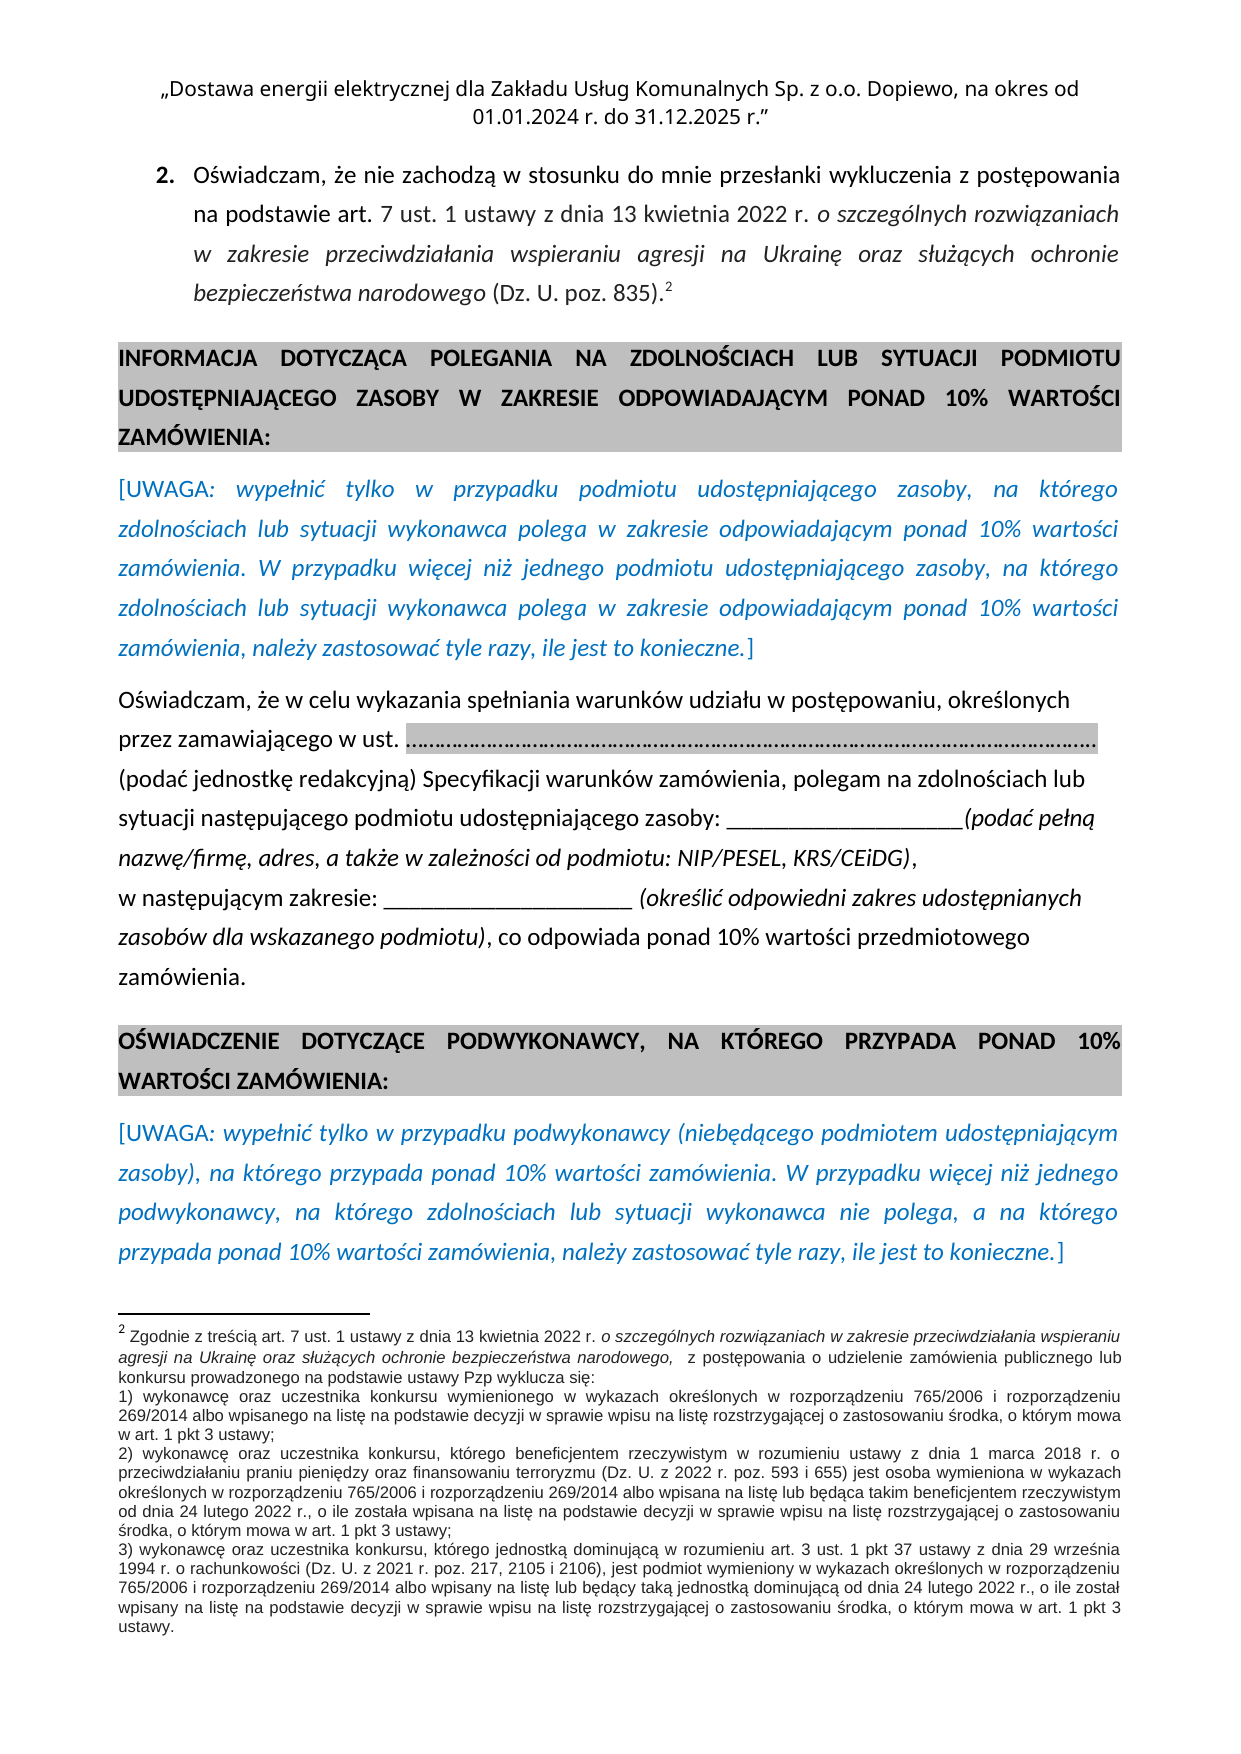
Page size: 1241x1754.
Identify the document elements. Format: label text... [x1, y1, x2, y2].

text OŚWIADCZENIE DOTYCZĄCE PODWYKONAWCY, NA KTÓREGO PRZYPADA PONAD 10% WARTOŚCI ZAMÓWIENIA: [118, 1025, 1122, 1096]
list Oświadczam, że nie zachodzą w stosunku do mnie przesłanki wykluczenia z postępowania na podstawie art. 7 ust. 1 ustawy z dnia 13 kwietnia 2022 r. o szczególnych rozwiązaniach w zakresie przeciwdziałania wspieraniu agresji na Ukrainę oraz służących ochronie bezpieczeństwa narodowego (Dz. U. poz. 835). [156, 159, 1122, 308]
text Oświadczam, że w celu wykazania spełniania warunków udziału w postępowaniu, określonych przez zamawiającego w ust. ……………………………………………………………………………….………………………..(podać jednostkę redakcyjną) Specyfikacji warunków zamówienia, polegam na zdolnościach lub sytuacji następującego podmiotu udostępniającego zasoby: ___________________(podać pełną nazwę/firmę, adres, a także w zależności od podmiotu: NIP/PESEL, KRS/CEiDG), w następującym zakresie: ____________________ (określić odpowiedni zakres udostępnianych zasobów dla wskazanego podmiotu), co odpowiada ponad 10% wartości przedmiotowego zamówienia. [118, 684, 1122, 991]
text [UWAGA: wypełnić tylko w przypadku podwykonawcy (niebędącego podmiotem udostępniającym zasoby), na którego przypada ponad 10% wartości zamówienia. W przypadku więcej niż jednego podwykonawcy, na którego zdolnościach lub sytuacji wykonawca nie polega, a na którego przypada ponad 10% wartości zamówienia, należy zastosować tyle razy, ile jest to konieczne.] [118, 1117, 1122, 1266]
text [UWAGA: wypełnić tylko w przypadku podmiotu udostępniającego zasoby, na którego zdolnościach lub sytuacji wykonawca polega w zakresie odpowiadającym ponad 10% wartości zamówienia. W przypadku więcej niż jednego podmiotu udostępniającego zasoby, na którego zdolnościach lub sytuacji wykonawca polega w zakresie odpowiadającym ponad 10% wartości zamówienia, należy zastosować tyle razy, ile jest to konieczne.] [118, 473, 1122, 662]
text INFORMACJA DOTYCZĄCA POLEGANIA NA ZDOLNOŚCIACH LUB SYTUACJI PODMIOTU UDOSTĘPNIAJĄCEGO ZASOBY W ZAKRESIE ODPOWIADAJĄCYM PONAD 10% WARTOŚCI ZAMÓWIENIA: [118, 342, 1122, 452]
